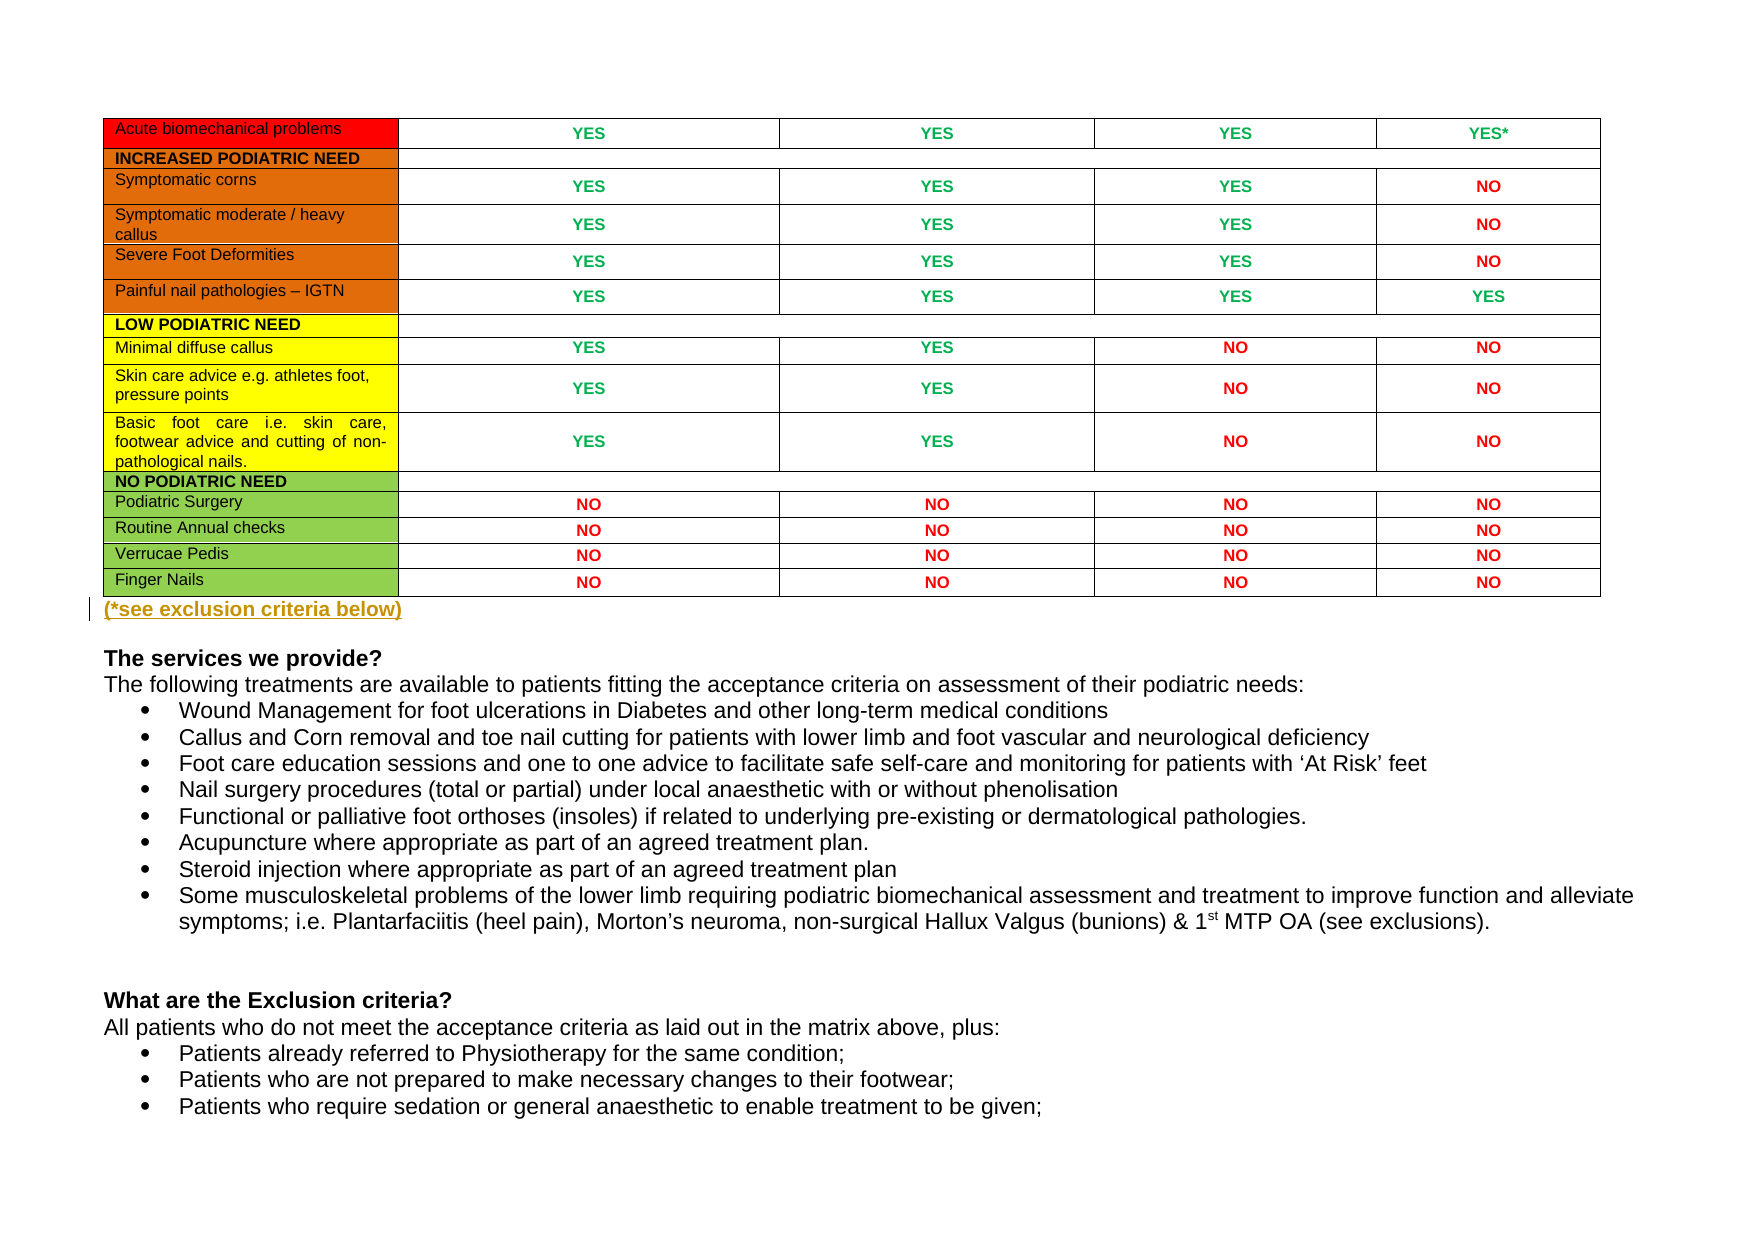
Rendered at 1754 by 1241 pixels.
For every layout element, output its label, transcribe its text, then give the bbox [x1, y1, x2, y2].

table_cell Painful nail pathologies – IGTN [104, 280, 398, 313]
list Acupuncture where appropriate as part of an agreed treatment plan. [141, 829, 1636, 856]
table_cell YES [399, 169, 779, 204]
table_cell NO [780, 492, 1094, 517]
table_cell NO [1095, 492, 1376, 517]
table_cell NO [1377, 365, 1600, 412]
table_cell YES [399, 205, 779, 243]
table_cell NO [1377, 518, 1600, 542]
table_cell NO [1377, 205, 1600, 243]
table_cell NO [399, 544, 779, 568]
text The services we provide? [103, 645, 1636, 671]
list Some musculoskeletal problems of the lower limb requiring podiatric biomechanical assessment and treatment to improve function and alleviate symptoms; i.e. Plantarfaciitis (heel pain), Morton’s neuroma, non-surgical Hallux Valgus (bunions) & 1st MTP OA (see exclusions). [141, 882, 1636, 934]
table_cell YES [1377, 280, 1600, 313]
table_cell NO [780, 544, 1094, 568]
list Nail surgery procedures (total or partial) under local anaesthetic with or without phenolisation [141, 776, 1636, 803]
table_cell NO [1095, 365, 1376, 412]
table_cell NO [1377, 338, 1600, 364]
table_cell [399, 149, 1600, 168]
table_cell Skin care advice e.g. athletes foot, pressure points [104, 365, 398, 412]
table_cell YES [399, 338, 779, 364]
table_cell YES [1095, 245, 1376, 279]
table_cell NO [780, 518, 1094, 542]
table_cell Podiatric Surgery [104, 492, 398, 517]
table_cell NO [399, 492, 779, 517]
table_cell NO [1095, 413, 1376, 471]
table_cell YES [1095, 280, 1376, 313]
table_cell YES [1095, 169, 1376, 204]
table_cell NO [1095, 518, 1376, 542]
table_cell YES [780, 205, 1094, 243]
text What are the Exclusion criteria? [103, 987, 1636, 1014]
table_cell YES [780, 169, 1094, 204]
table_cell NO [1377, 245, 1600, 279]
table_cell YES [780, 245, 1094, 279]
list Patients who require sedation or general anaesthetic to enable treatment to be given; [141, 1093, 1636, 1119]
list Patients already referred to Physiotherapy for the same condition; [141, 1040, 1636, 1066]
table_cell YES [780, 413, 1094, 471]
table_cell LOW PODIATRIC NEED [104, 315, 398, 337]
table_cell YES [399, 413, 779, 471]
table_cell NO [399, 569, 779, 596]
list Callus and Corn removal and toe nail cutting for patients with lower limb and foot vascular and neurological deficiency [141, 724, 1636, 750]
table_cell Routine Annual checks [104, 518, 398, 542]
table_cell YES [1095, 205, 1376, 243]
table_cell Finger Nails [104, 569, 398, 596]
text All patients who do not meet the acceptance criteria as laid out in the matrix above, plus: [103, 1014, 1636, 1040]
table_cell YES [780, 365, 1094, 412]
list Steroid injection where appropriate as part of an agreed treatment plan [141, 856, 1636, 882]
list Patients who are not prepared to make necessary changes to their footwear; [141, 1066, 1636, 1093]
table_cell NO [1377, 569, 1600, 596]
table_cell Verrucae Pedis [104, 544, 398, 568]
table_cell Severe Foot Deformities [104, 245, 398, 279]
table_cell NO [1095, 338, 1376, 364]
table_cell YES [780, 338, 1094, 364]
table_cell NO [399, 518, 779, 542]
table_cell YES [399, 119, 779, 148]
table_cell YES [1095, 119, 1376, 148]
table_cell INCREASED PODIATRIC NEED [104, 149, 398, 168]
table_cell Acute biomechanical problems [104, 119, 398, 148]
list Foot care education sessions and one to one advice to facilitate safe self-care and monitoring for patients with ‘At Risk’ feet [141, 750, 1636, 776]
table_cell Minimal diffuse callus [104, 338, 398, 364]
table_cell YES* [1377, 119, 1600, 148]
table_cell YES [780, 280, 1094, 313]
table_cell YES [399, 245, 779, 279]
table_cell NO [1377, 169, 1600, 204]
table_cell [399, 315, 1600, 337]
table_cell YES [780, 119, 1094, 148]
table_cell [399, 472, 1600, 491]
table_cell NO [1377, 413, 1600, 471]
table_cell NO [1377, 544, 1600, 568]
table_cell NO [1095, 544, 1376, 568]
table_cell NO PODIATRIC NEED [104, 472, 398, 491]
table_cell YES [399, 365, 779, 412]
table_cell Symptomatic moderate / heavy callus [104, 205, 398, 243]
table_cell Symptomatic corns [104, 169, 398, 204]
table_cell YES [399, 280, 779, 313]
table_cell NO [780, 569, 1094, 596]
text The following treatments are available to patients fitting the acceptance criteria on assessment of their podiatric needs: [103, 671, 1636, 697]
table_cell NO [1377, 492, 1600, 517]
list Wound Management for foot ulcerations in Diabetes and other long-term medical conditions [141, 697, 1636, 724]
list Functional or palliative foot orthoses (insoles) if related to underlying pre-existing or dermatological pathologies. [141, 803, 1636, 829]
table_cell Basic foot care i.e. skin care, footwear advice and cutting of non-pathological nails. [104, 413, 398, 471]
table_cell NO [1095, 569, 1376, 596]
